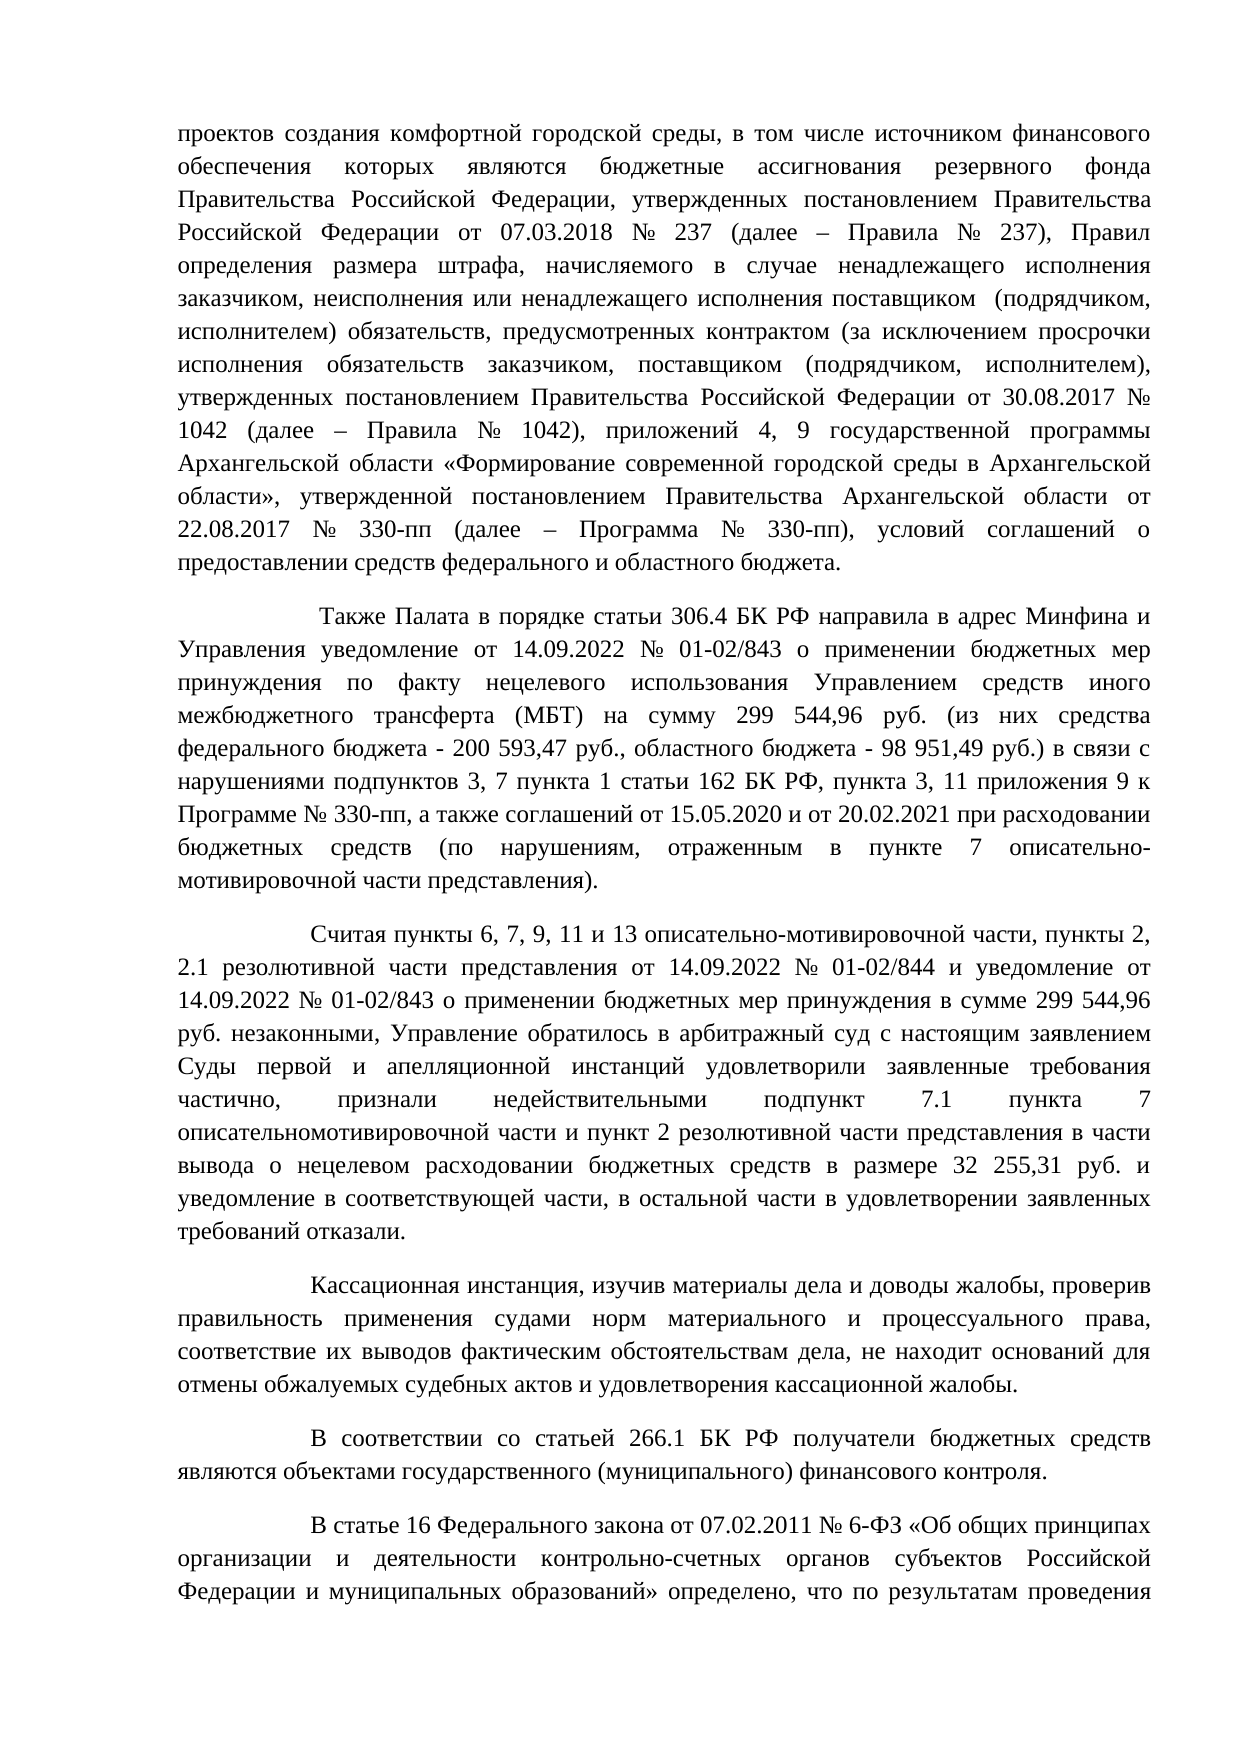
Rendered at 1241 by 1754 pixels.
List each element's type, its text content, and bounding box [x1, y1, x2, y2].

text Считая пункты 6, 7, 9, 11 и 13 описательно-мотивировочной части, пункты 2, 2.1 резолютивной части представления от 14.09.2022 № 01-02/844 и уведомление от 14.09.2022 № 01-02/843 о применении бюджетных мер принуждения в сумме 299 544,96 руб. незаконными, Управление обратилось в арбитражный суд с настоящим заявлением Суды первой и апелляционной инстанций удовлетворили заявленные требования частично, признали недействительными подпункт 7.1 пункта 7 описательномотивировочной части и пункт 2 резолютивной части представления в части вывода о нецелевом расходовании бюджетных средств в размере 32 255,31 руб. и уведомление в соответствующей части, в остальной части в удовлетворении заявленных требований отказали. [177, 919, 1152, 1245]
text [177, 118, 1152, 576]
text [177, 1510, 1152, 1605]
text Кассационная инстанция, изучив материалы дела и доводы жалобы, проверив правильность применения судами норм материального и процессуального права, соответствие их выводов фактическим обстоятельствам дела, не находит оснований для отмены обжалуемых судебных актов и удовлетворения кассационной жалобы. [177, 1270, 1152, 1398]
text В соответствии со статьей 266.1 БК РФ получатели бюджетных средств являются объектами государственного (муниципального) финансового контроля. [177, 1423, 1152, 1485]
text Также Палата в порядке статьи 306.4 БК РФ направила в адрес Минфина и Управления уведомление от 14.09.2022 № 01-02/843 о применении бюджетных мер принуждения по факту нецелевого использования Управлением средств иного межбюджетного трансферта (МБТ) на сумму 299 544,96 руб. (из них средства федерального бюджета - 200 593,47 руб., областного бюджета - 98 951,49 руб.) в связи с нарушениями подпунктов 3, 7 пункта 1 статьи 162 БК РФ, пункта 3, 11 приложения 9 к Программе № 330-пп, а также соглашений от 15.05.2020 и от 20.02.2021 при расходовании бюджетных средств (по нарушениям, отраженным в пункте 7 описательно-мотивировочной части представления). [177, 601, 1152, 894]
